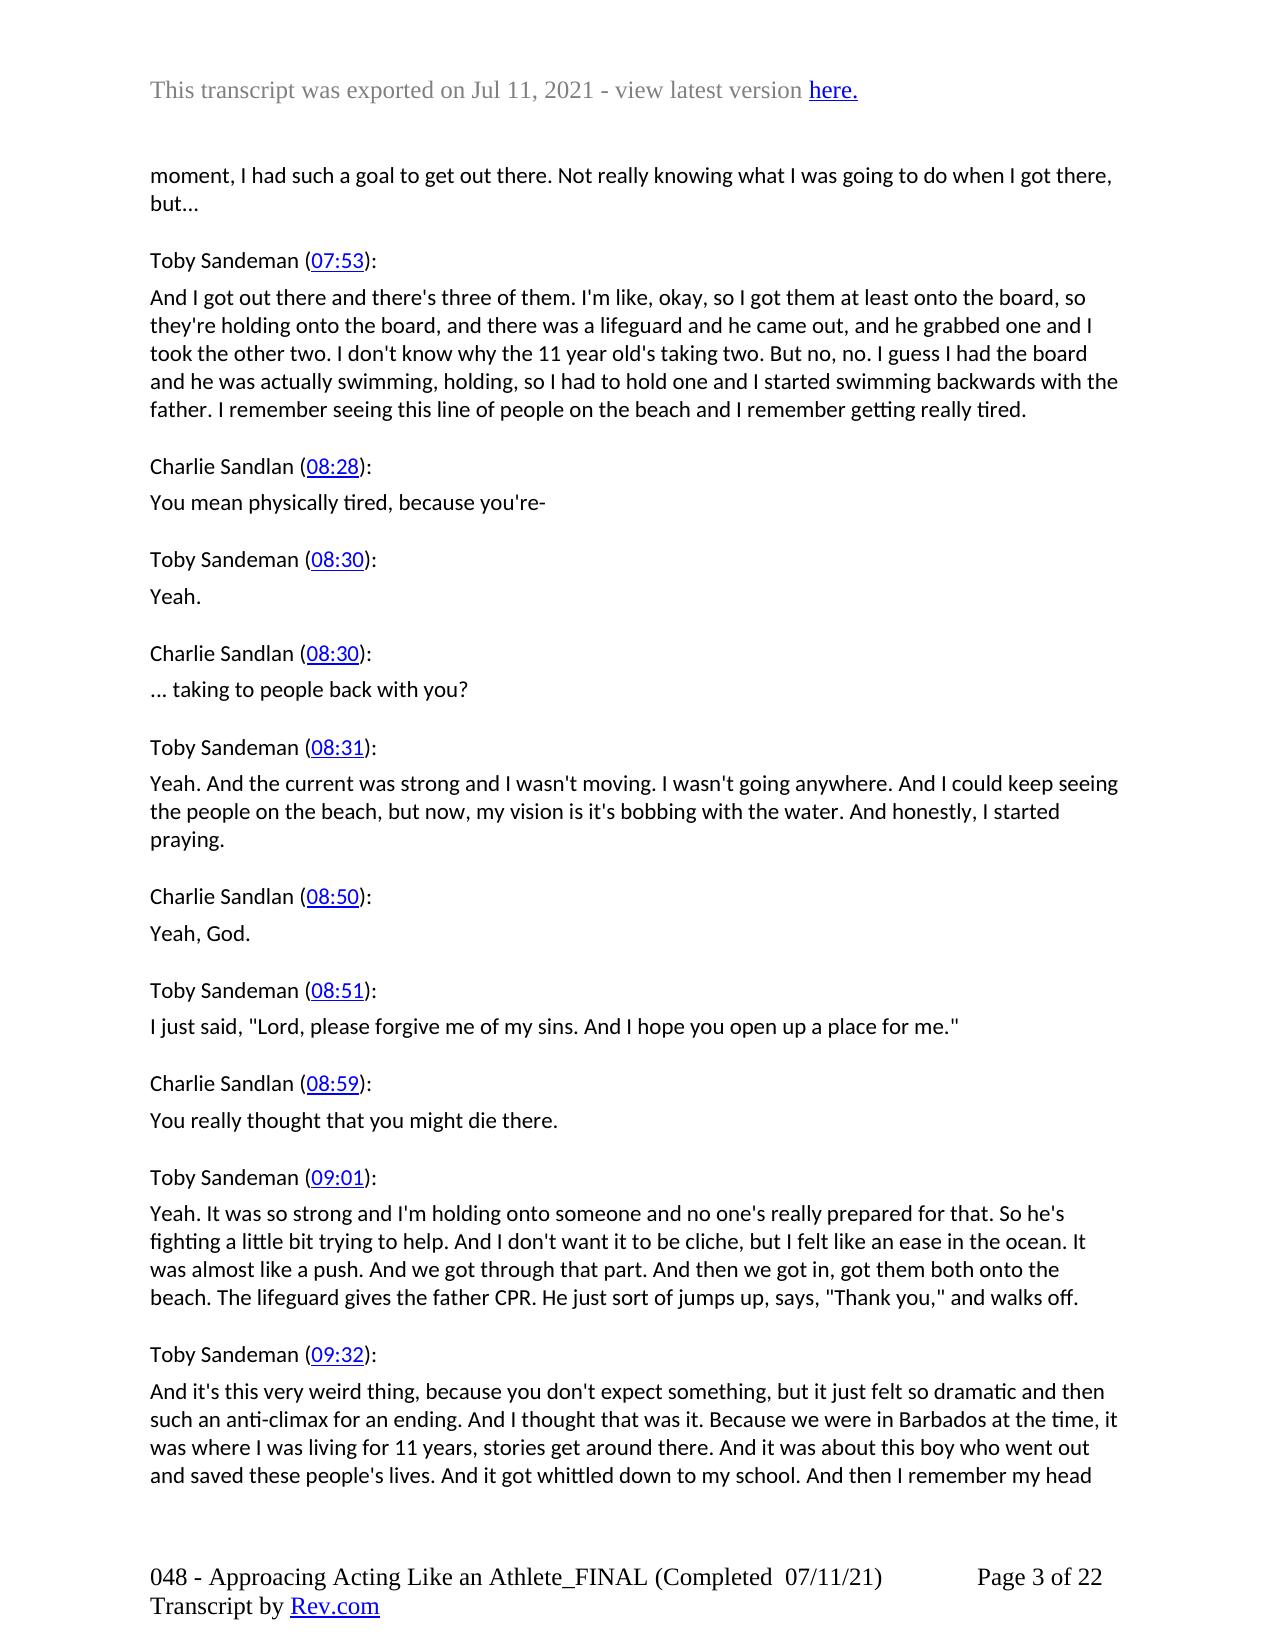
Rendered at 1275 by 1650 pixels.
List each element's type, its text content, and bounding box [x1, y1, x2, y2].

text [150, 1377, 1125, 1489]
text Toby Sandeman (09:32): [150, 1341, 1125, 1368]
text You really thought that you might die there. [150, 1106, 1125, 1134]
text Yeah, God. [150, 919, 1125, 947]
text Charlie Sandlan (08:50): [150, 882, 1125, 910]
text Charlie Sandlan (08:28): [150, 452, 1125, 480]
text Yeah. [150, 582, 1125, 610]
text You mean physically tired, because you're- [150, 488, 1125, 516]
text Yeah. And the current was strong and I wasn't moving. I wasn't going anywhere. And I could keep seeing the people on the beach, but now, my vision is it's bobbing with the water. And honestly, I started praying. [150, 769, 1125, 853]
text Toby Sandeman (08:31): [150, 733, 1125, 761]
text Yeah. It was so strong and I'm holding onto someone and no one's really prepared for that. So he's fighting a little bit trying to help. And I don't want it to be cliche, but I felt like an ease in the ocean. It was almost like a push. And we got through that part. And then we got in, got them both onto the beach. The lifeguard gives the father CPR. He just sort of jumps up, says, "Thank you," and walks off. [150, 1199, 1125, 1311]
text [150, 161, 1125, 217]
text Charlie Sandlan (08:59): [150, 1069, 1125, 1097]
text Toby Sandeman (08:30): [150, 546, 1125, 574]
text Charlie Sandlan (08:30): [150, 639, 1125, 667]
text Toby Sandeman (07:53): [150, 246, 1125, 274]
text Toby Sandeman (08:51): [150, 976, 1125, 1004]
text And I got out there and there's three of them. I'm like, okay, so I got them at least onto the board, so they're holding onto the board, and there was a lifeguard and he came out, and he grabbed one and I took the other two. I don't know why the 11 year old's taking two. But no, no. I guess I had the board and he was actually swimming, holding, so I had to hold one and I started swimming backwards with the father. I remember seeing this line of people on the beach and I remember getting really tired. [150, 283, 1125, 423]
text Toby Sandeman (09:01): [150, 1163, 1125, 1191]
text I just said, "Lord, please forgive me of my sins. And I hope you open up a place for me." [150, 1012, 1125, 1040]
text ... taking to people back with you? [150, 676, 1125, 703]
